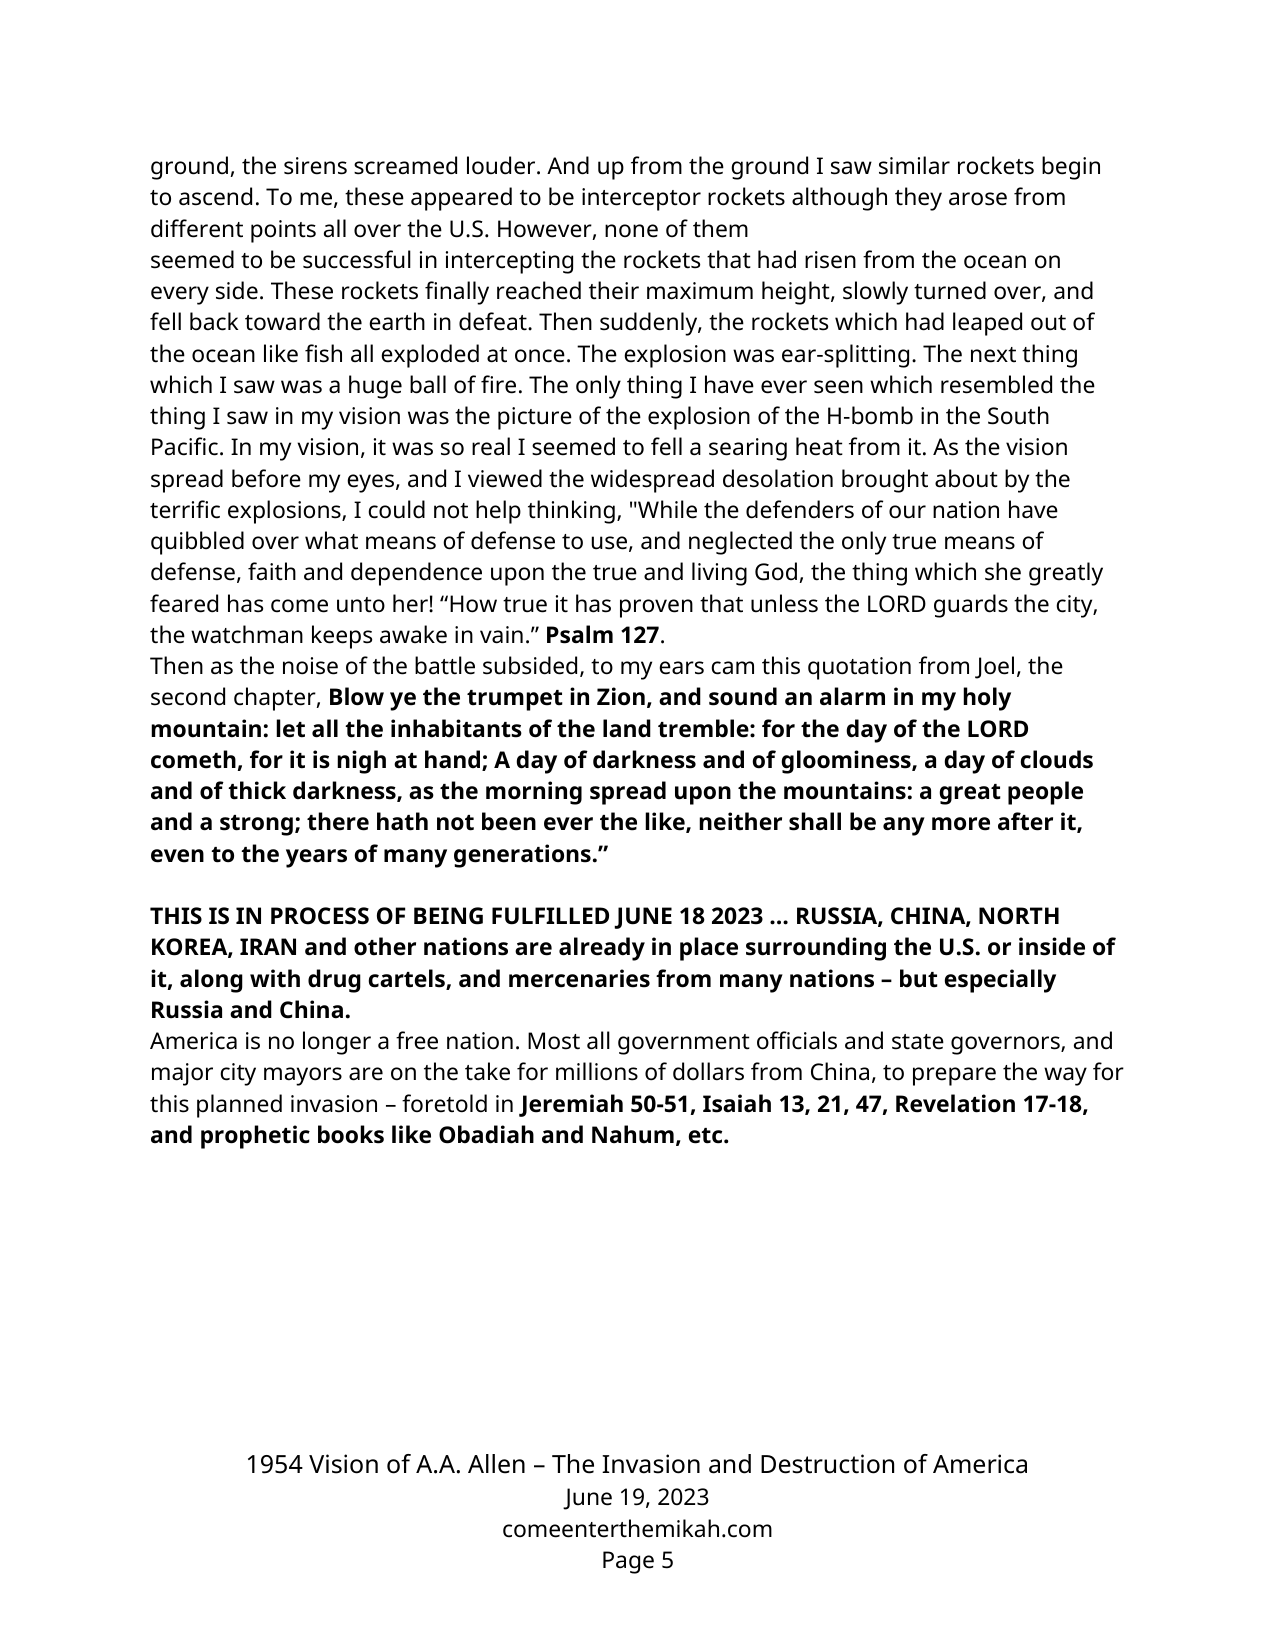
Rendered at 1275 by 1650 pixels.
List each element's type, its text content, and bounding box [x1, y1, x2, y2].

text seemed to be successful in intercepting the rockets that had risen from the ocean on every side. These rockets finally reached their maximum height, slowly turned over, and fell back toward the earth in defeat. Then suddenly, the rockets which had leaped out of the ocean like fish all exploded at once. The explosion was ear-splitting. The next thing which I saw was a huge ball of fire. The only thing I have ever seen which resembled the thing I saw in my vision was the picture of the explosion of the H-bomb in the South Pacific. In my vision, it was so real I seemed to fell a searing heat from it. As the vision spread before my eyes, and I viewed the widespread desolation brought about by the terrific explosions, I could not help thinking, "While the defenders of our nation have quibbled over what means of defense to use, and neglected the only true means of defense, faith and dependence upon the true and living God, the thing which she greatly feared has come unto her! “How true it has proven that unless the LORD guards the city, the watchman keeps awake in vain.” Psalm 127. [150, 244, 1125, 650]
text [150, 150, 1125, 244]
text America is no longer a free nation. Most all government officials and state governors, and major city mayors are on the take for millions of dollars from China, to prepare the way for this planned invasion – foretold in Jeremiah 50-51, Isaiah 13, 21, 47, Revelation 17-18, and prophetic books like Obadiah and Nahum, etc. [150, 1025, 1125, 1150]
text THIS IS IN PROCESS OF BEING FULFILLED JUNE 18 2023 … RUSSIA, CHINA, NORTH KOREA, IRAN and other nations are already in place surrounding the U.S. or inside of it, along with drug cartels, and mercenaries from many nations – but especially Russia and China. [150, 900, 1125, 1025]
text Then as the noise of the battle subsided, to my ears cam this quotation from Joel, the second chapter, Blow ye the trumpet in Zion, and sound an alarm in my holy mountain: let all the inhabitants of the land tremble: for the day of the LORD cometh, for it is nigh at hand; A day of darkness and of gloominess, a day of clouds and of thick darkness, as the morning spread upon the mountains: a great people and a strong; there hath not been ever the like, neither shall be any more after it, even to the years of many generations.” [150, 650, 1125, 869]
